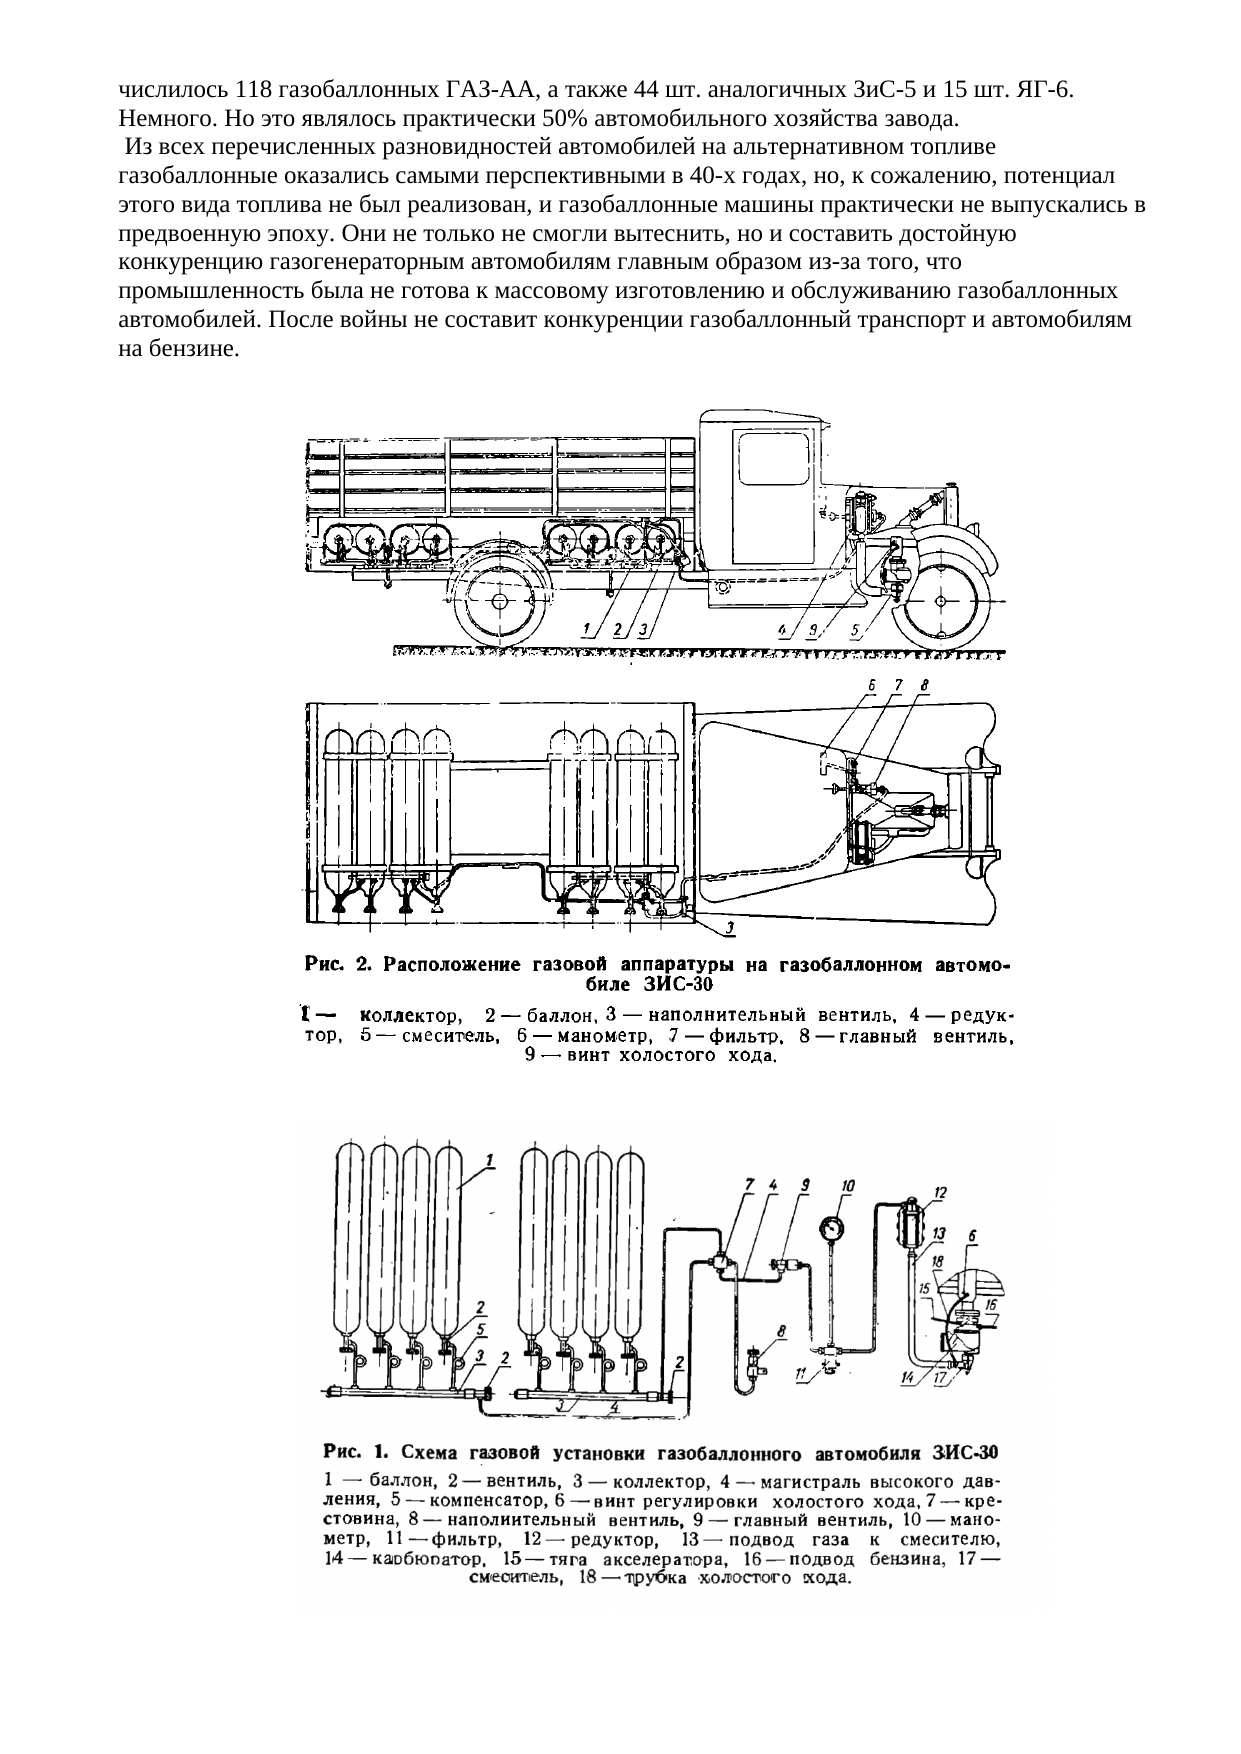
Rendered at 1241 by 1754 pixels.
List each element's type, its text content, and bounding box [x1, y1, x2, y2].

picture [295, 1120, 1053, 1614]
text Из всех перечисленных разновидностей автомобилей на альтернативном топливе газобаллонные оказались самыми перспективными в 40-х годах, но, к сожалению, потенциал этого вида топлива не был реализован, и газобаллонные машины практически не выпускались в предвоенную эпоху. Они не только не смогли вытеснить, но и составить достойную конкуренцию газогенераторным автомобилям главным образом из-за того, что промышленность была не готова к массовому изготовлению и обслуживанию газобаллонных автомобилей. После войны не составит конкуренции газобаллонный транспорт и автомобилям на бензине. [118, 131, 1152, 361]
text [118, 74, 1152, 131]
picture [267, 381, 1062, 1072]
